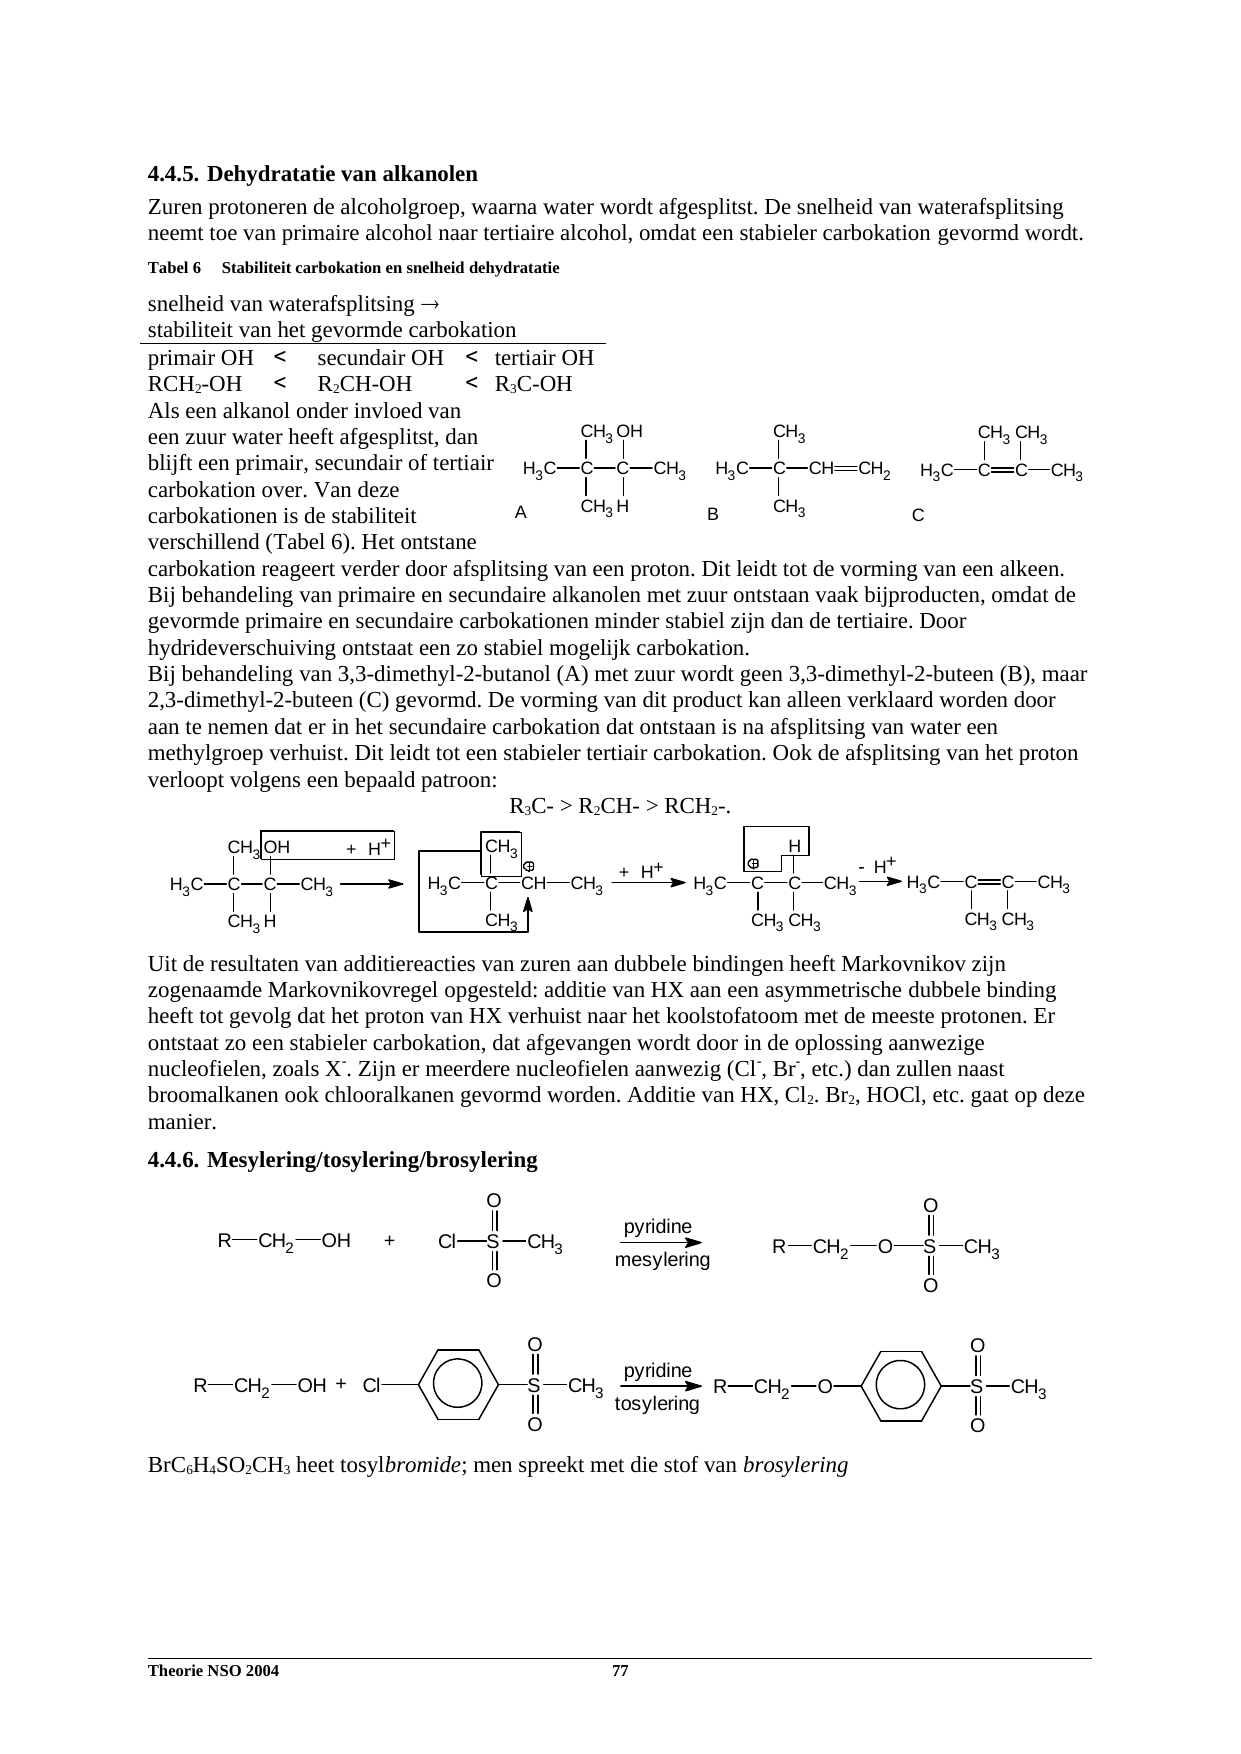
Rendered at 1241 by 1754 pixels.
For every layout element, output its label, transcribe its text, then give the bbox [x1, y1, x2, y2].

subtitle Mesylering/tosylering/brosylering [148, 1147, 1092, 1173]
text Bij behandeling van 3,3-dimethyl-2-butanol (A) met zuur wordt geen 3,3-dimethyl-2-buteen (B), maar 2,3-dimethyl-2-buteen (C) gevormd. De vorming van dit product kan alleen verklaard worden door aan te nemen dat er in het secundaire carbokation dat ontstaan is na afsplitsing van water een methylgroep verhuist. Dit leidt tot een stabieler tertiair carbokation. Ook de afsplitsing van het proton verloopt volgens een bepaald patroon: [148, 660, 1092, 792]
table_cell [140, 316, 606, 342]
text Uit de resultaten van additiereacties van zuren aan dubbele bindingen heeft Markovnikov zijn zogenaamde Markovnikovregel opgesteld: additie van HX aan een asymmetrische dubbele binding heeft tot gevolg dat het proton van HX verhuist naar het koolstofatoom met de meeste protonen. Er ontstaat zo een stabieler carbokation, dat afgevangen wordt door in de oplossing aanwezige nucleofielen, zoals X. Zijn er meerdere nucleofielen aanwezig (Cl, Br, etc.) dan zullen naast broomalkanen ook chlooralkanen gevormd worden. Additie van HX, Cl2. Br2, HOCl, etc. gaat op deze manier. [148, 949, 1092, 1134]
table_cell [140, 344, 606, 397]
text R3C- > R2CH- > RCH2-. [148, 792, 1092, 949]
text BrC6H4SO2CH3 heet tosylbromide; men spreekt met die stof van brosylering [148, 1451, 1092, 1477]
text Zuren protoneren de alcoholgroep, waarna water wordt afgesplitst. De snelheid van waterafsplitsing neemt toe van primaire alcohol naar tertiaire alcohol, omdat een stabieler carbokation gevormd wordt. [148, 193, 1092, 246]
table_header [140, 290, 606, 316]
subtitle Dehydratatie van alkanolen [148, 160, 1092, 187]
